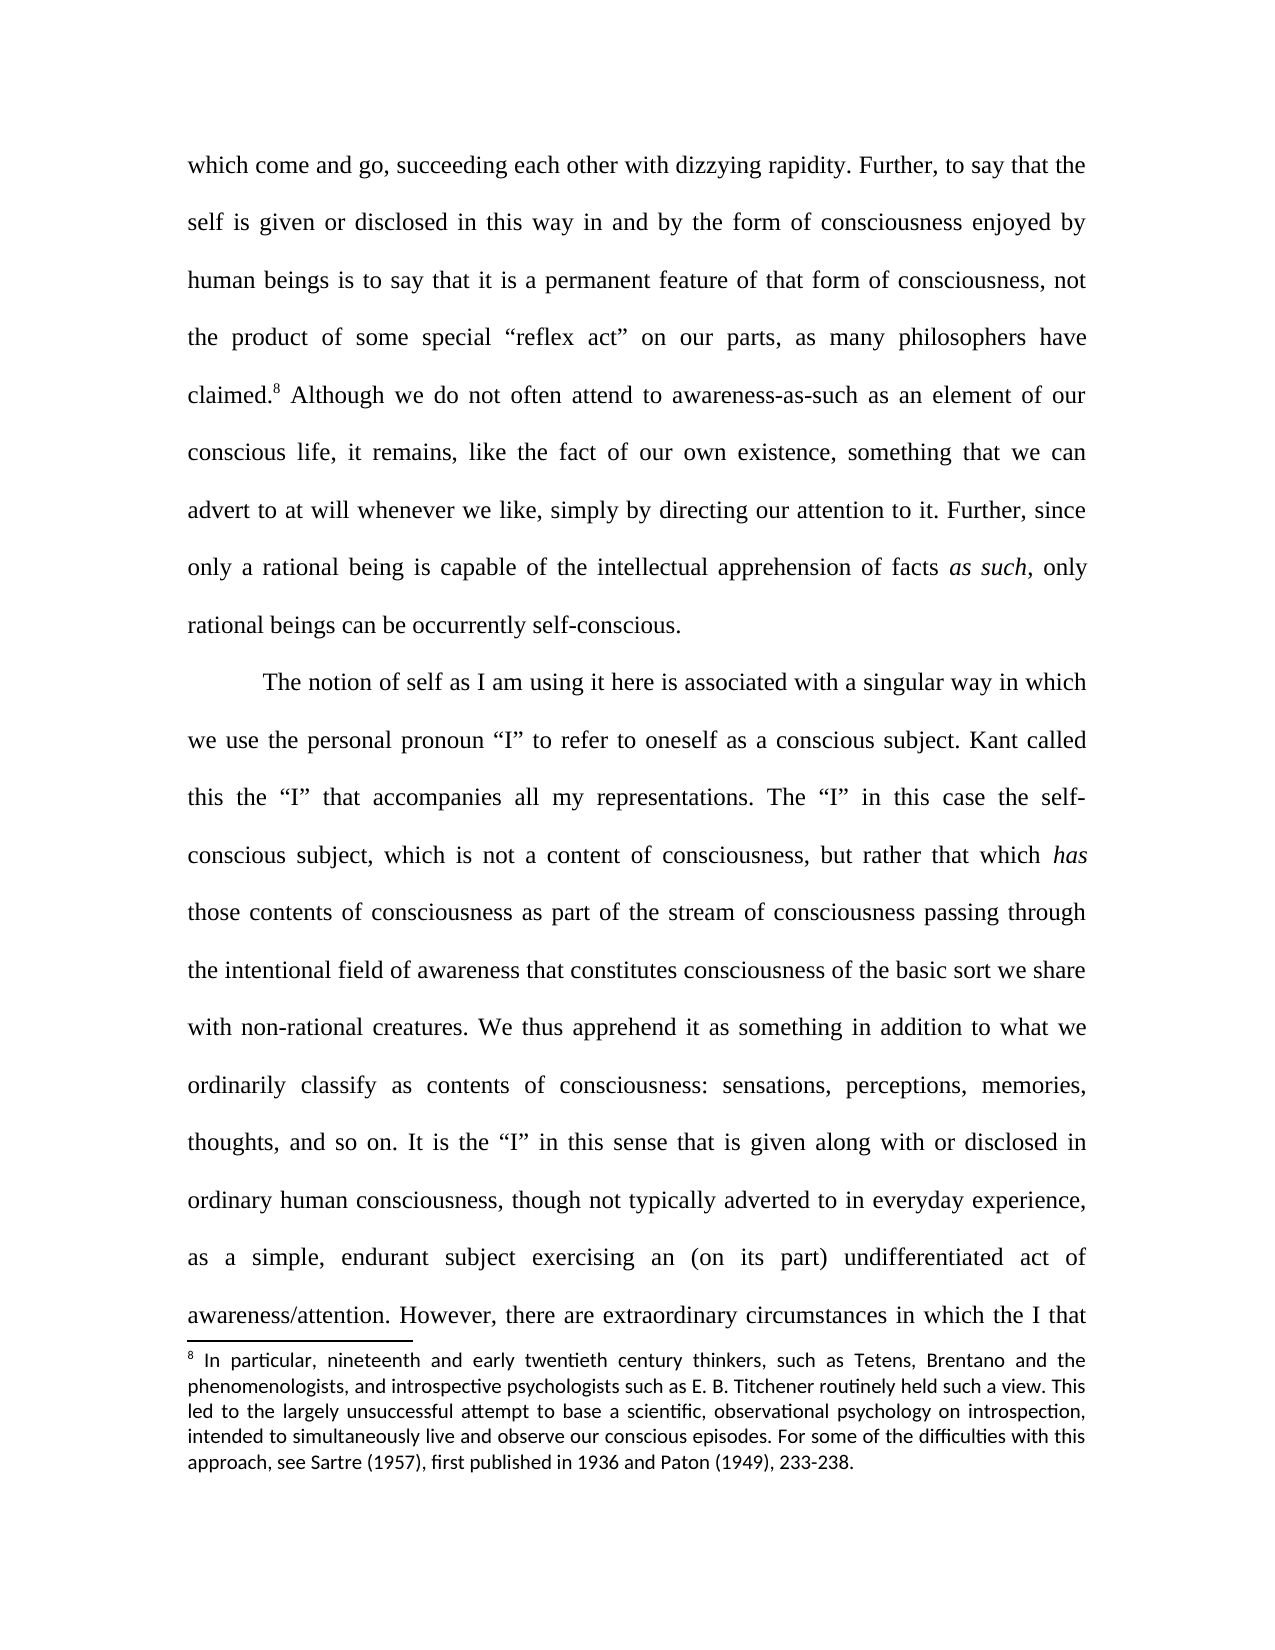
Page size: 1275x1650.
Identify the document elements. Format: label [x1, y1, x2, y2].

text [187, 667, 1087, 1329]
text [187, 150, 1087, 639]
